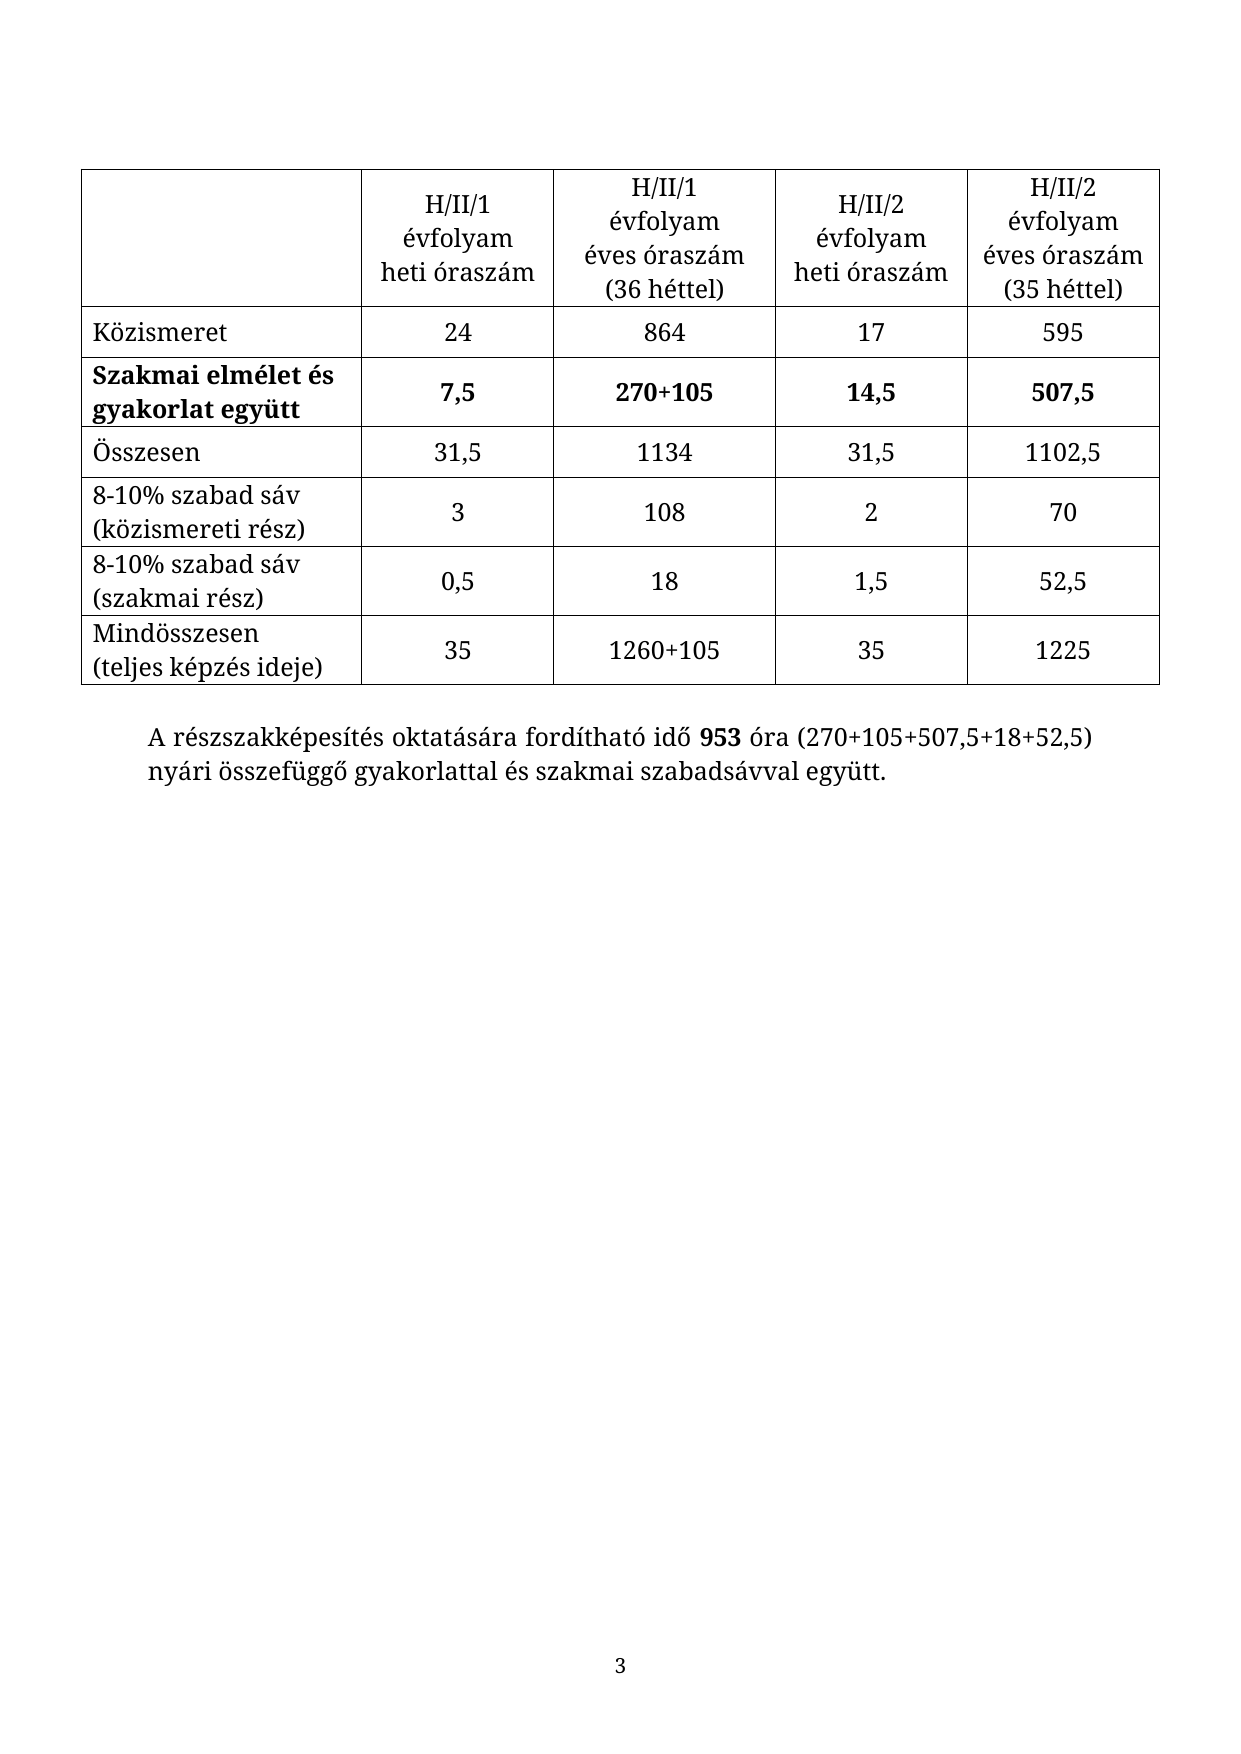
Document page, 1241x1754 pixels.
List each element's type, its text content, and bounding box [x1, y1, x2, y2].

table_cell 7,5 [362, 358, 553, 426]
table_cell 8-10% szabad sáv (közismereti rész) [82, 478, 361, 546]
table_cell 1225 [968, 616, 1159, 684]
table_cell 864 [554, 307, 775, 357]
table_header H/II/2 évfolyam heti óraszám [776, 170, 967, 306]
table_cell 31,5 [776, 427, 967, 477]
table_cell 17 [776, 307, 967, 357]
table_cell 507,5 [968, 358, 1159, 426]
table_cell Közismeret [82, 307, 361, 357]
text A részszakképesítés oktatására fordítható idő 953 óra (270+105+507,5+18+52,5) nyári összefüggő gyakorlattal és szakmai szabadsávval együtt. [148, 719, 1092, 787]
table_cell 3 [362, 478, 553, 546]
table_cell 24 [362, 307, 553, 357]
table_header H/II/2 évfolyam éves óraszám (35 héttel) [968, 170, 1159, 306]
table_cell 108 [554, 478, 775, 546]
table_cell 1,5 [776, 547, 967, 615]
table_cell 70 [968, 478, 1159, 546]
table_cell 1134 [554, 427, 775, 477]
table_cell 52,5 [968, 547, 1159, 615]
table_cell Mindösszesen (teljes képzés ideje) [82, 616, 361, 684]
table_cell 595 [968, 307, 1159, 357]
table_cell 31,5 [362, 427, 553, 477]
table_cell 35 [776, 616, 967, 684]
table_cell 2 [776, 478, 967, 546]
table_header H/II/1 évfolyam éves óraszám (36 héttel) [554, 170, 775, 306]
table_cell 1102,5 [968, 427, 1159, 477]
table_header H/II/1 évfolyam heti óraszám [362, 170, 553, 306]
table_cell 14,5 [776, 358, 967, 426]
table_cell 270+105 [554, 358, 775, 426]
table_cell 35 [362, 616, 553, 684]
table_cell 1260+105 [554, 616, 775, 684]
table_cell 18 [554, 547, 775, 615]
table_header [82, 170, 361, 306]
table_cell 8-10% szabad sáv (szakmai rész) [82, 547, 361, 615]
table_cell Szakmai elmélet és gyakorlat együtt [82, 358, 361, 426]
table_cell Összesen [82, 427, 361, 477]
table_cell 0,5 [362, 547, 553, 615]
